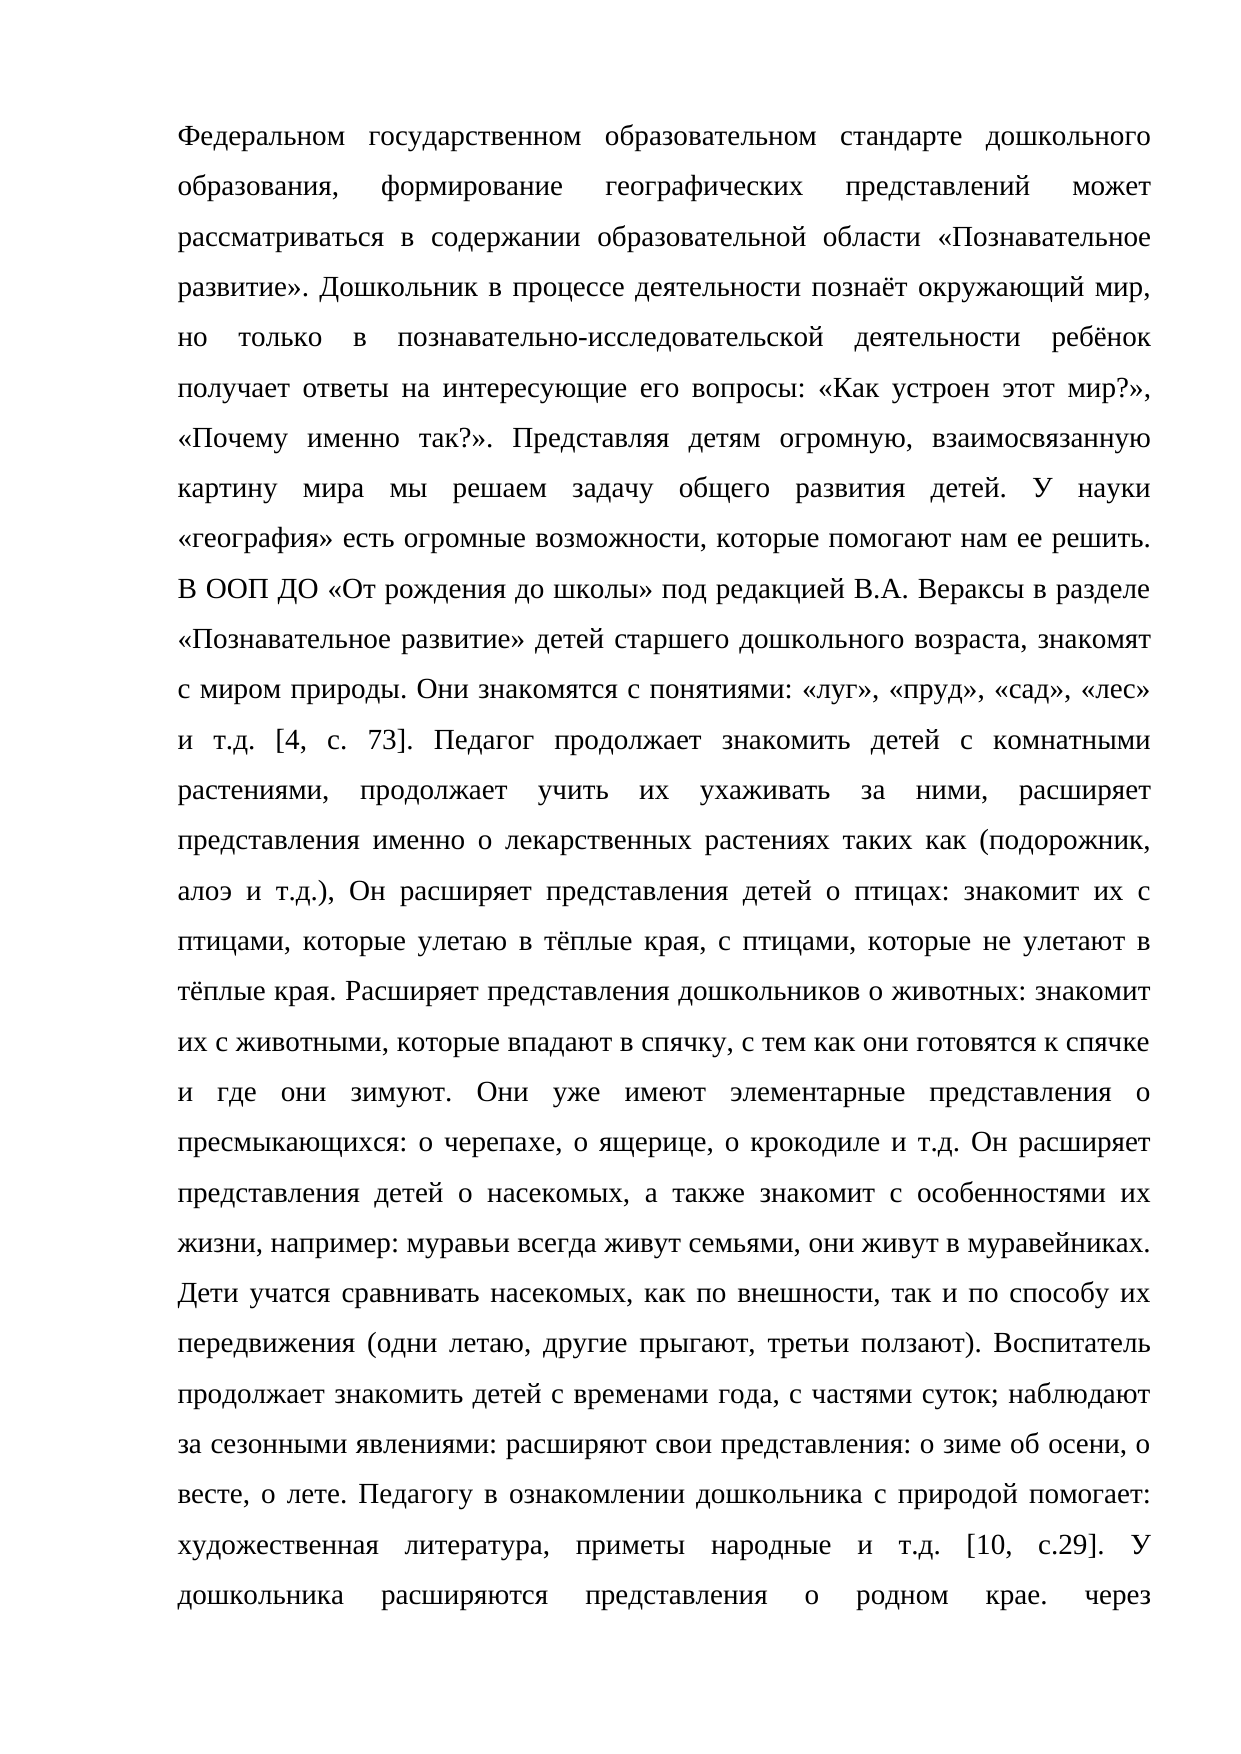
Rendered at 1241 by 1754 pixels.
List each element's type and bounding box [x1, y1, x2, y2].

text [177, 118, 1152, 1611]
